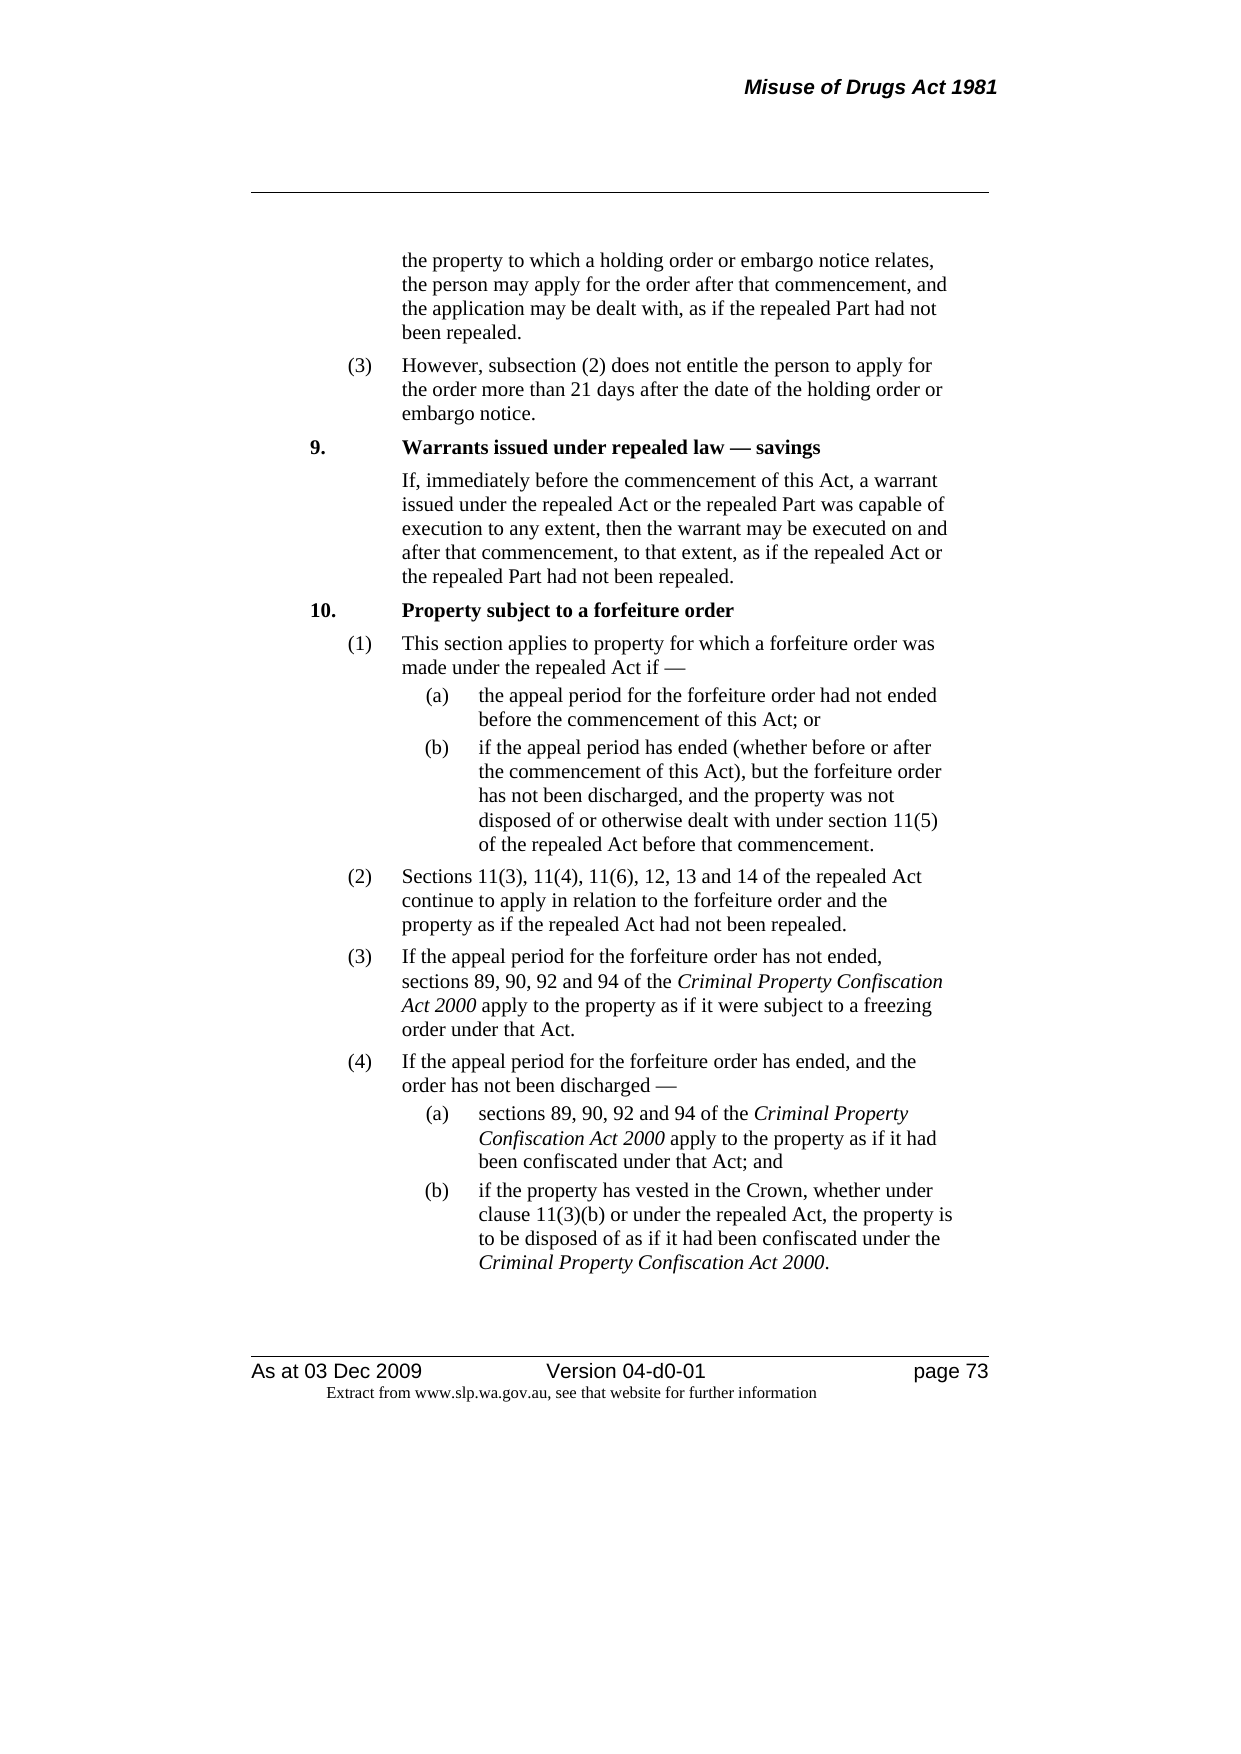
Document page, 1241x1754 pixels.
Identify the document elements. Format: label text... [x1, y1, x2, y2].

text (1) This section applies to property for which a forfeiture order was made under the repealed Act if — [313, 631, 960, 679]
text If, immediately before the commencement of this Act, a warrant issued under the repealed Act or the repealed Part was capable of execution to any extent, then the warrant may be executed on and after that commencement, to that extent, as if the repealed Act or the repealed Part had not been repealed. [313, 468, 960, 588]
text (3) If the appeal period for the forfeiture order has not ended, sections 89, 90, 92 and 94 of the Criminal Property Confiscation Act 2000 apply to the property as if it were subject to a freezing order under that Act. [313, 944, 960, 1041]
text (3) However, subsection (2) does not entitle the person to apply for the order more than 21 days after the date of the holding order or embargo notice. [313, 353, 960, 425]
subtitle 9. Warrants issued under repealed law — savings [310, 435, 960, 459]
text (2) Sections 11(3), 11(4), 11(6), 12, 13 and 14 of the repealed Act continue to apply in relation to the forfeiture order and the property as if the repealed Act had not been repealed. [313, 864, 960, 936]
text (b) if the appeal period has ended (whether before or after the commencement of this Act), but the forfeiture order has not been discharged, and the property was not disposed of or otherwise dealt with under section 11(5) of the repealed Act before that commencement. [390, 735, 960, 856]
text (4) If the appeal period for the forfeiture order has ended, and the order has not been discharged — [313, 1049, 960, 1097]
text (a) the appeal period for the forfeiture order had not ended before the commencement of this Act; or [390, 683, 960, 731]
subtitle 10. Property subject to a forfeiture order [310, 598, 960, 622]
text (b) if the property has vested in the Crown, whether under clause 11(3)(b) or under the repealed Act, the property is to be disposed of as if it had been confiscated under the Criminal Property Confiscation Act 2000. [390, 1178, 960, 1274]
text (a) sections 89, 90, 92 and 94 of the Criminal Property Confiscation Act 2000 apply to the property as if it had been confiscated under that Act; and [390, 1101, 960, 1173]
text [313, 248, 960, 344]
